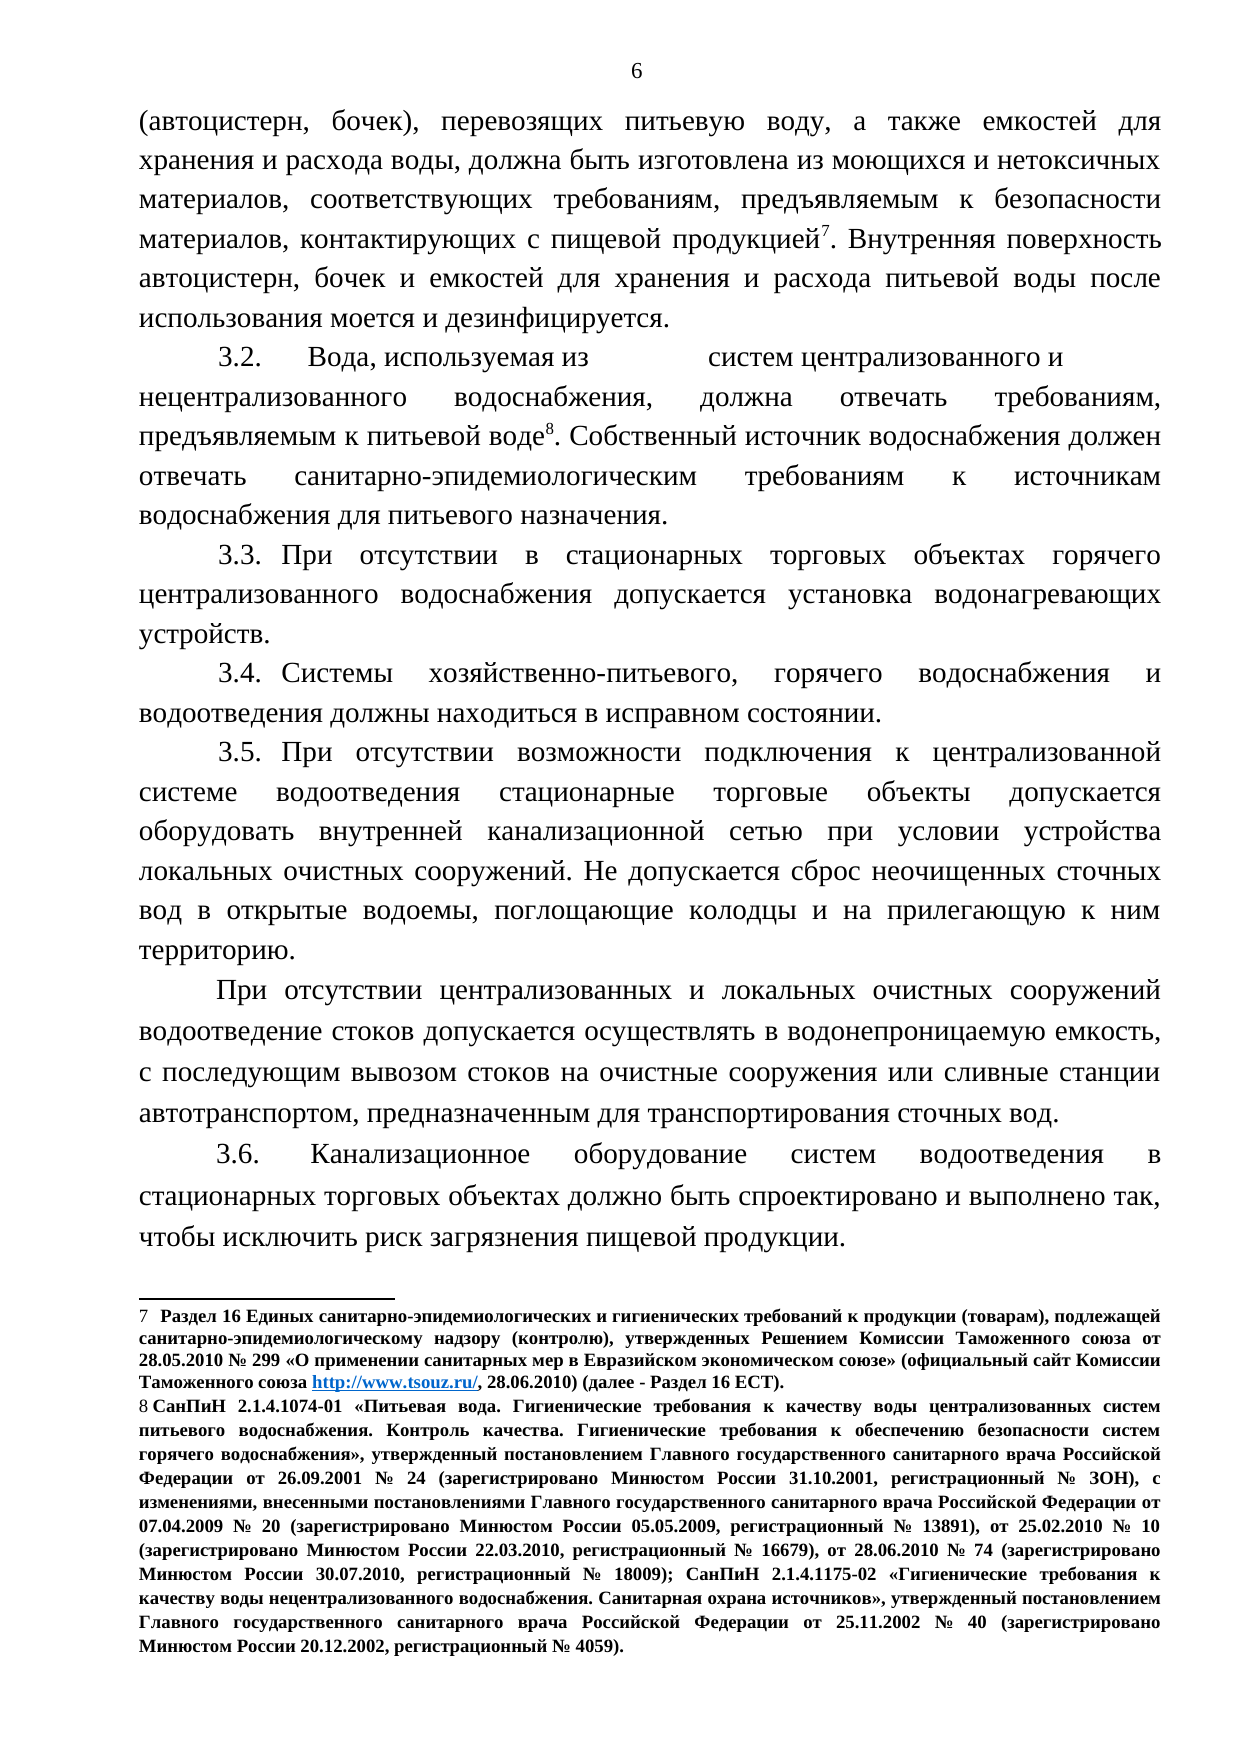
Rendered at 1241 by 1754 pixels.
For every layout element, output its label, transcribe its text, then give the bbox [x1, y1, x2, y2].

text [139, 98, 1162, 335]
text нецентрализованного водоснабжения, должна отвечать требованиям, предъявляемым к питьевой воде. Собственный источник водоснабжения должен отвечать санитарно-эпидемиологическим требованиям к источникам водоснабжения для питьевого назначения. [139, 375, 1162, 533]
text При отсутствии централизованных и локальных очистных сооружений водоотведение стоков допускается осуществлять в водонепроницаемую емкость, с последующим вывозом стоков на очистные сооружения или сливные станции автотранспортом, предназначенным для транспортирования сточных вод. [139, 967, 1162, 1131]
list Системы хозяйственно-питьевого, горячего водоснабжения и водоотведения должны находиться в исправном состоянии. [139, 651, 1162, 730]
list Канализационное оборудование систем водоотведения в стационарных торговых объектах должно быть спроектировано и выполнено так, чтобы исключить риск загрязнения пищевой продукции. [139, 1131, 1162, 1254]
list При отсутствии в стационарных торговых объектах горячего централизованного водоснабжения допускается установка водонагревающих устройств. [139, 533, 1162, 651]
list Вода, используемая из систем централизованного и [139, 335, 1162, 375]
list При отсутствии возможности подключения к централизованной системе водоотведения стационарные торговые объекты допускается оборудовать внутренней канализационной сетью при условии устройства локальных очистных сооружений. Не допускается сброс неочищенных сточных вод в открытые водоемы, поглощающие колодцы и на прилегающую к ним территорию. [139, 730, 1162, 967]
